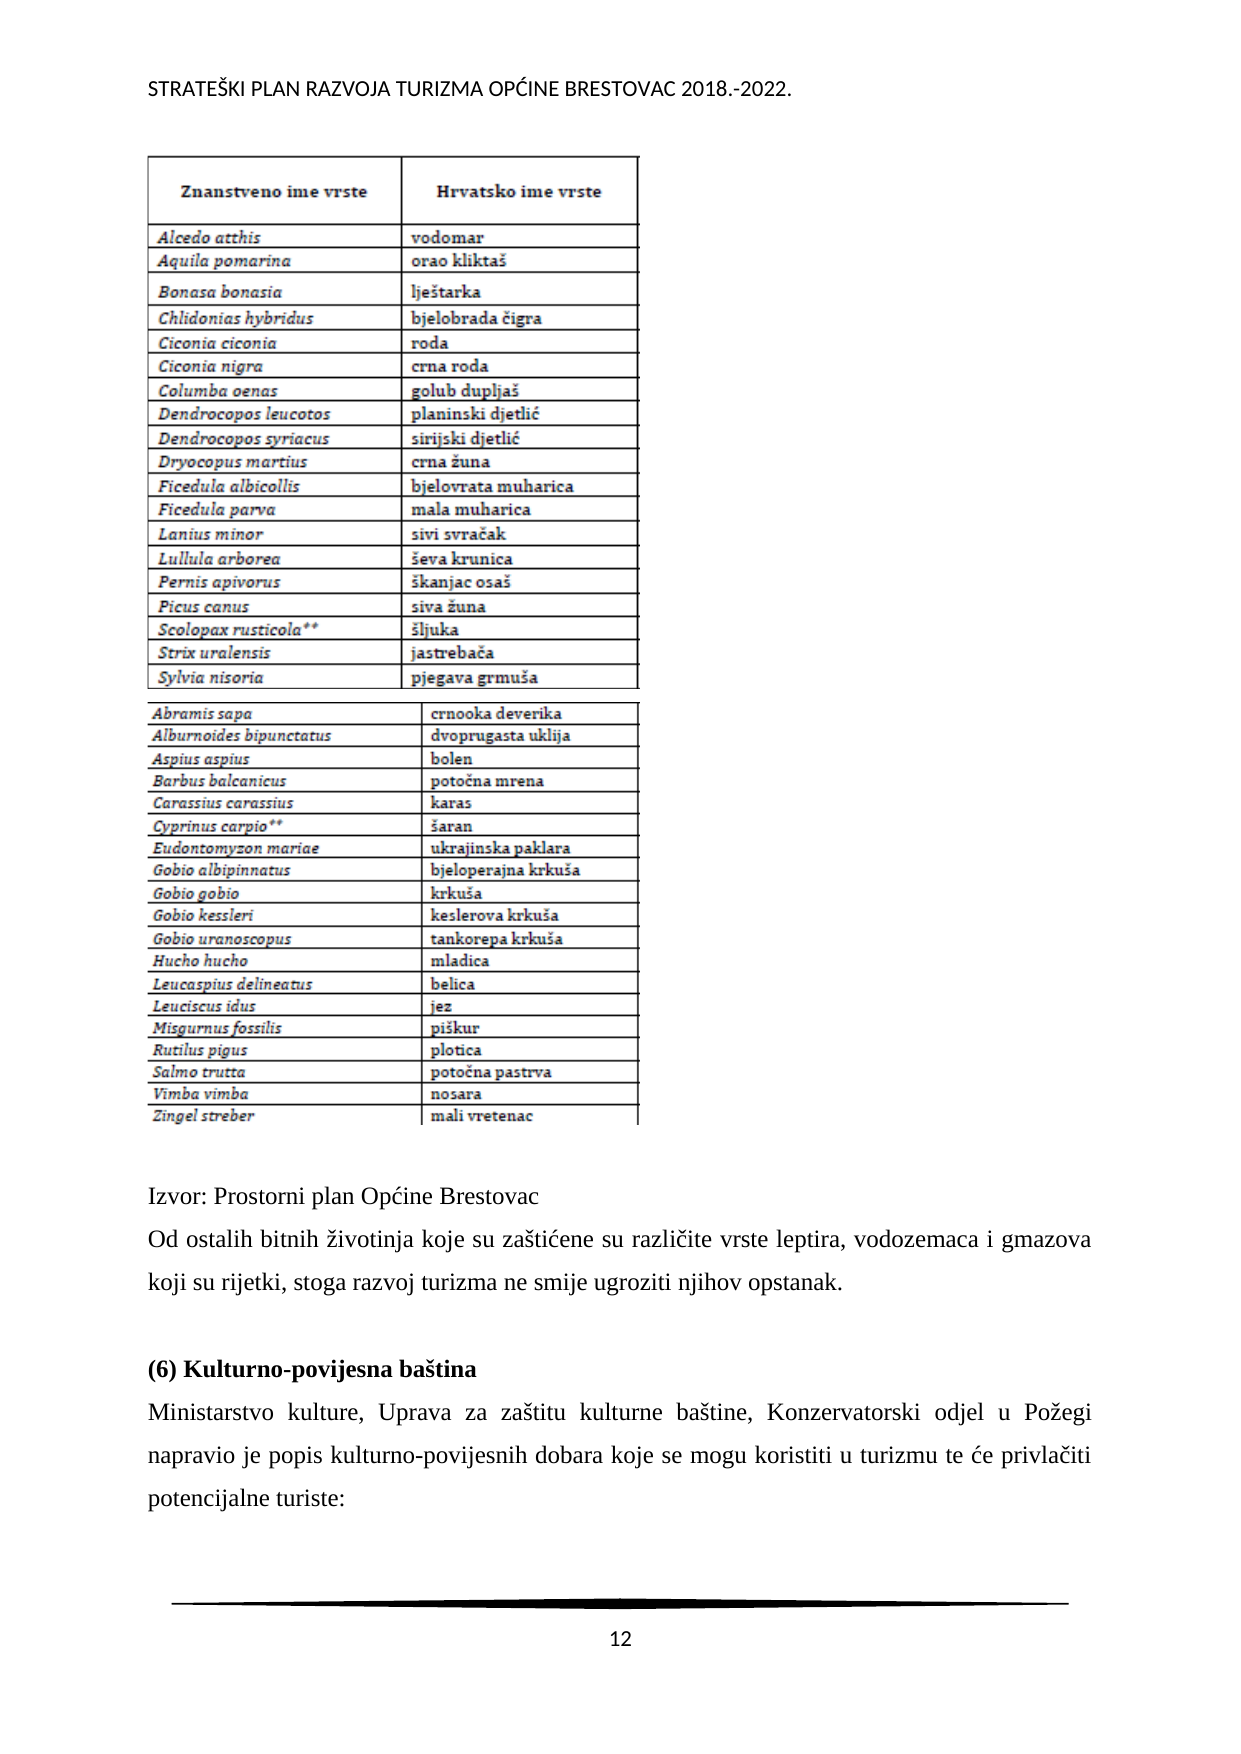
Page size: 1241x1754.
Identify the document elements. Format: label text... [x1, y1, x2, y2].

text Izvor: Prostorni plan Općine Brestovac [148, 1181, 1093, 1210]
text (6) Kulturno-povijesna baština [148, 1354, 1093, 1382]
text Od ostalih bitnih životinja koje su zaštićene su različite vrste leptira, vodozemaca i gmazova koji su rijetki, stoga razvoj turizma ne smije ugroziti njihov opstanak. [148, 1224, 1093, 1296]
text Ministarstvo kulture, Uprava za zaštitu kulturne baštine, Konzervatorski odjel u Požegi napravio je popis kulturno-povijesnih dobara koje se mogu koristiti u turizmu te će privlačiti potencijalne turiste: [148, 1397, 1093, 1512]
